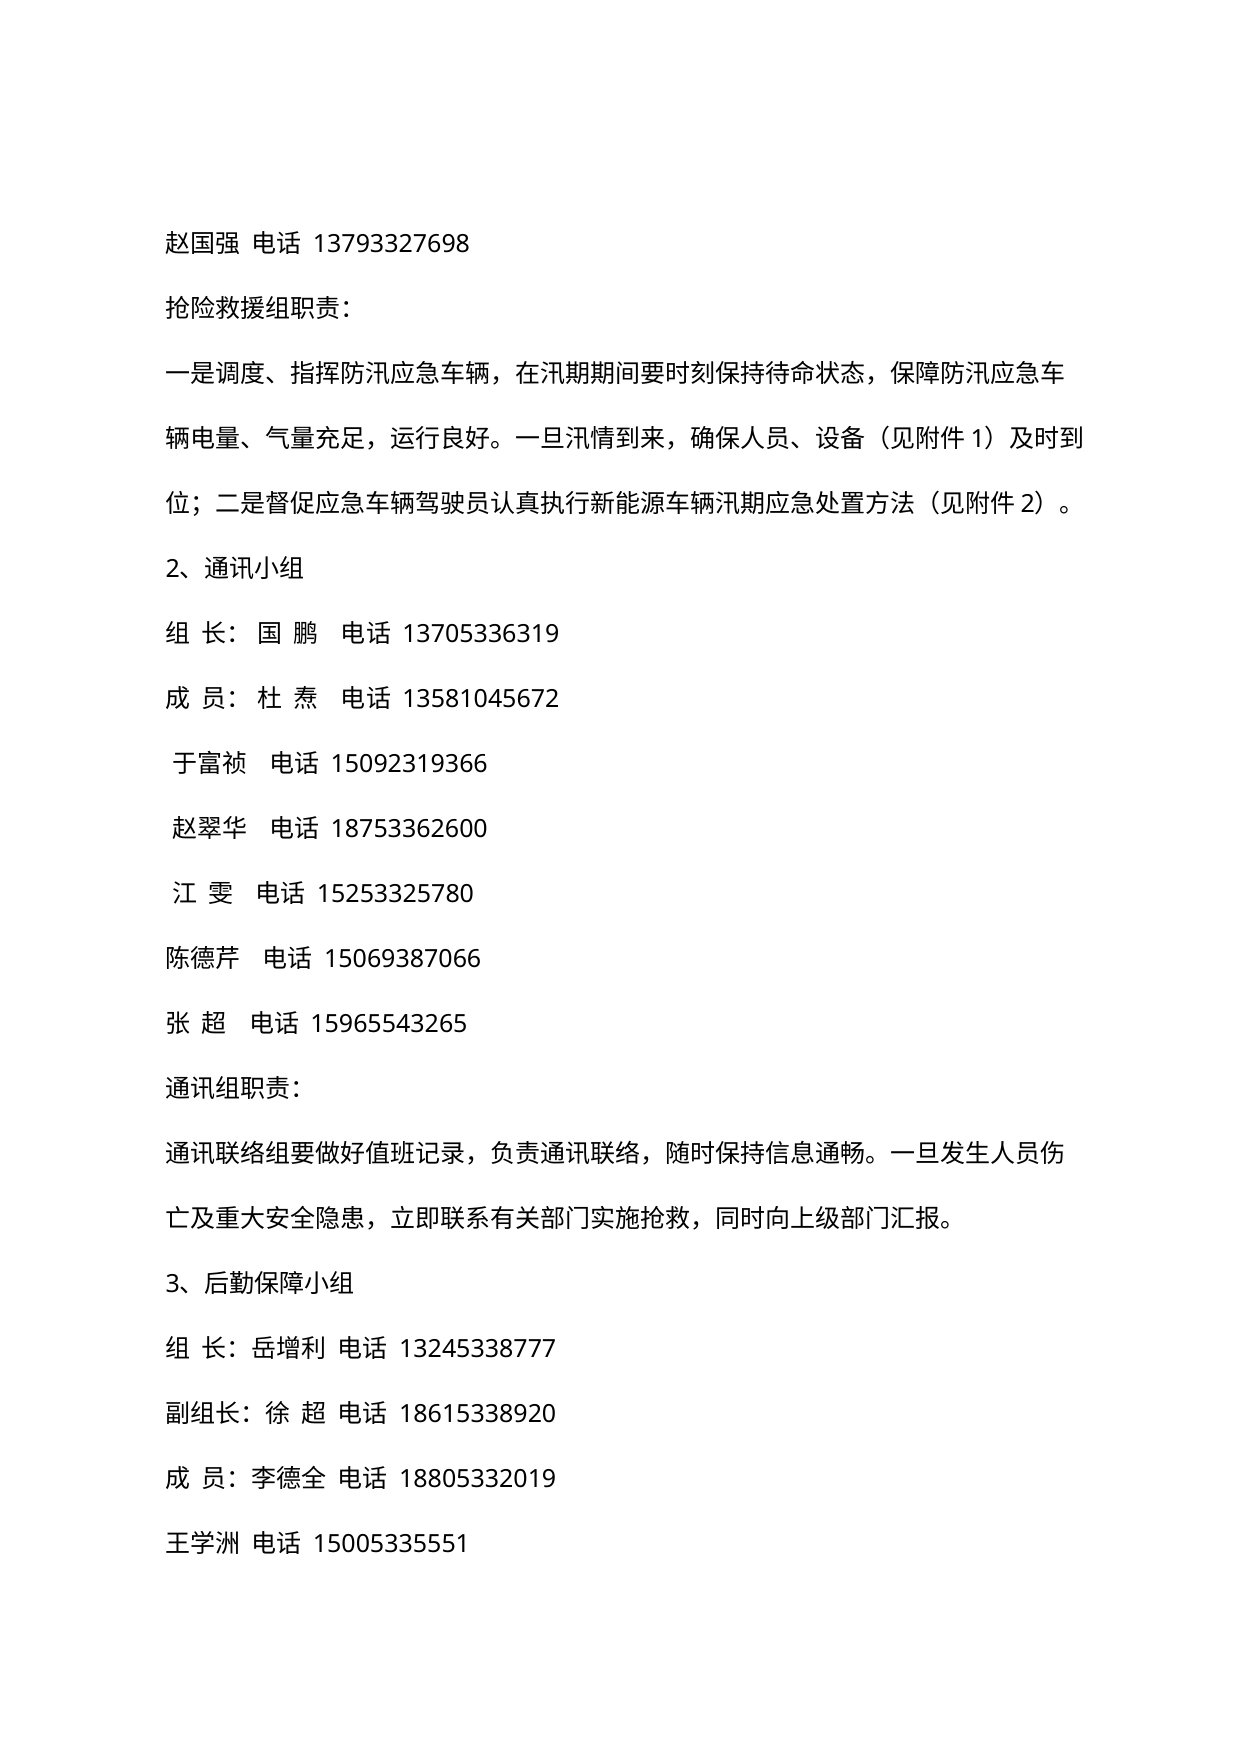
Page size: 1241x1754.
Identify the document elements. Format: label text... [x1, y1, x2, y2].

text 3、后勤保障小组 [165, 1249, 1087, 1314]
text 副组长：徐 超 电话 18615338920 [165, 1379, 1087, 1444]
text 张 超 电话 15965543265 [165, 989, 1087, 1054]
text 江 雯 电话 15253325780 [165, 859, 1087, 924]
text 成 员：李德全 电话 18805332019 [165, 1444, 1087, 1509]
text 王学洲 电话 15005335551 [165, 1509, 1087, 1574]
text 2、通讯小组 [165, 534, 1087, 599]
text 通讯组职责： [165, 1054, 1087, 1119]
text 组 长：岳增利 电话 13245338777 [165, 1314, 1087, 1379]
text 陈德芹 电话 15069387066 [165, 924, 1087, 989]
text 一是调度、指挥防汛应急车辆，在汛期期间要时刻保持待命状态，保障防汛应急车辆电量、气量充足，运行良好。一旦汛情到来，确保人员、设备（见附件1）及时到位；二是督促应急车辆驾驶员认真执行新能源车辆汛期应急处置方法（见附件2）。 [165, 339, 1087, 534]
text 赵翠华 电话 18753362600 [165, 794, 1087, 859]
text 成 员： 杜 焘 电话 13581045672 [165, 664, 1087, 729]
text 抢险救援组职责： [165, 274, 1087, 339]
text 组 长： 国 鹏 电话 13705336319 [165, 599, 1087, 664]
text 通讯联络组要做好值班记录，负责通讯联络，随时保持信息通畅。一旦发生人员伤亡及重大安全隐患，立即联系有关部门实施抢救，同时向上级部门汇报。 [165, 1119, 1087, 1249]
text 赵国强 电话 13793327698 [165, 209, 1087, 274]
text 于富祯 电话 15092319366 [165, 729, 1087, 794]
